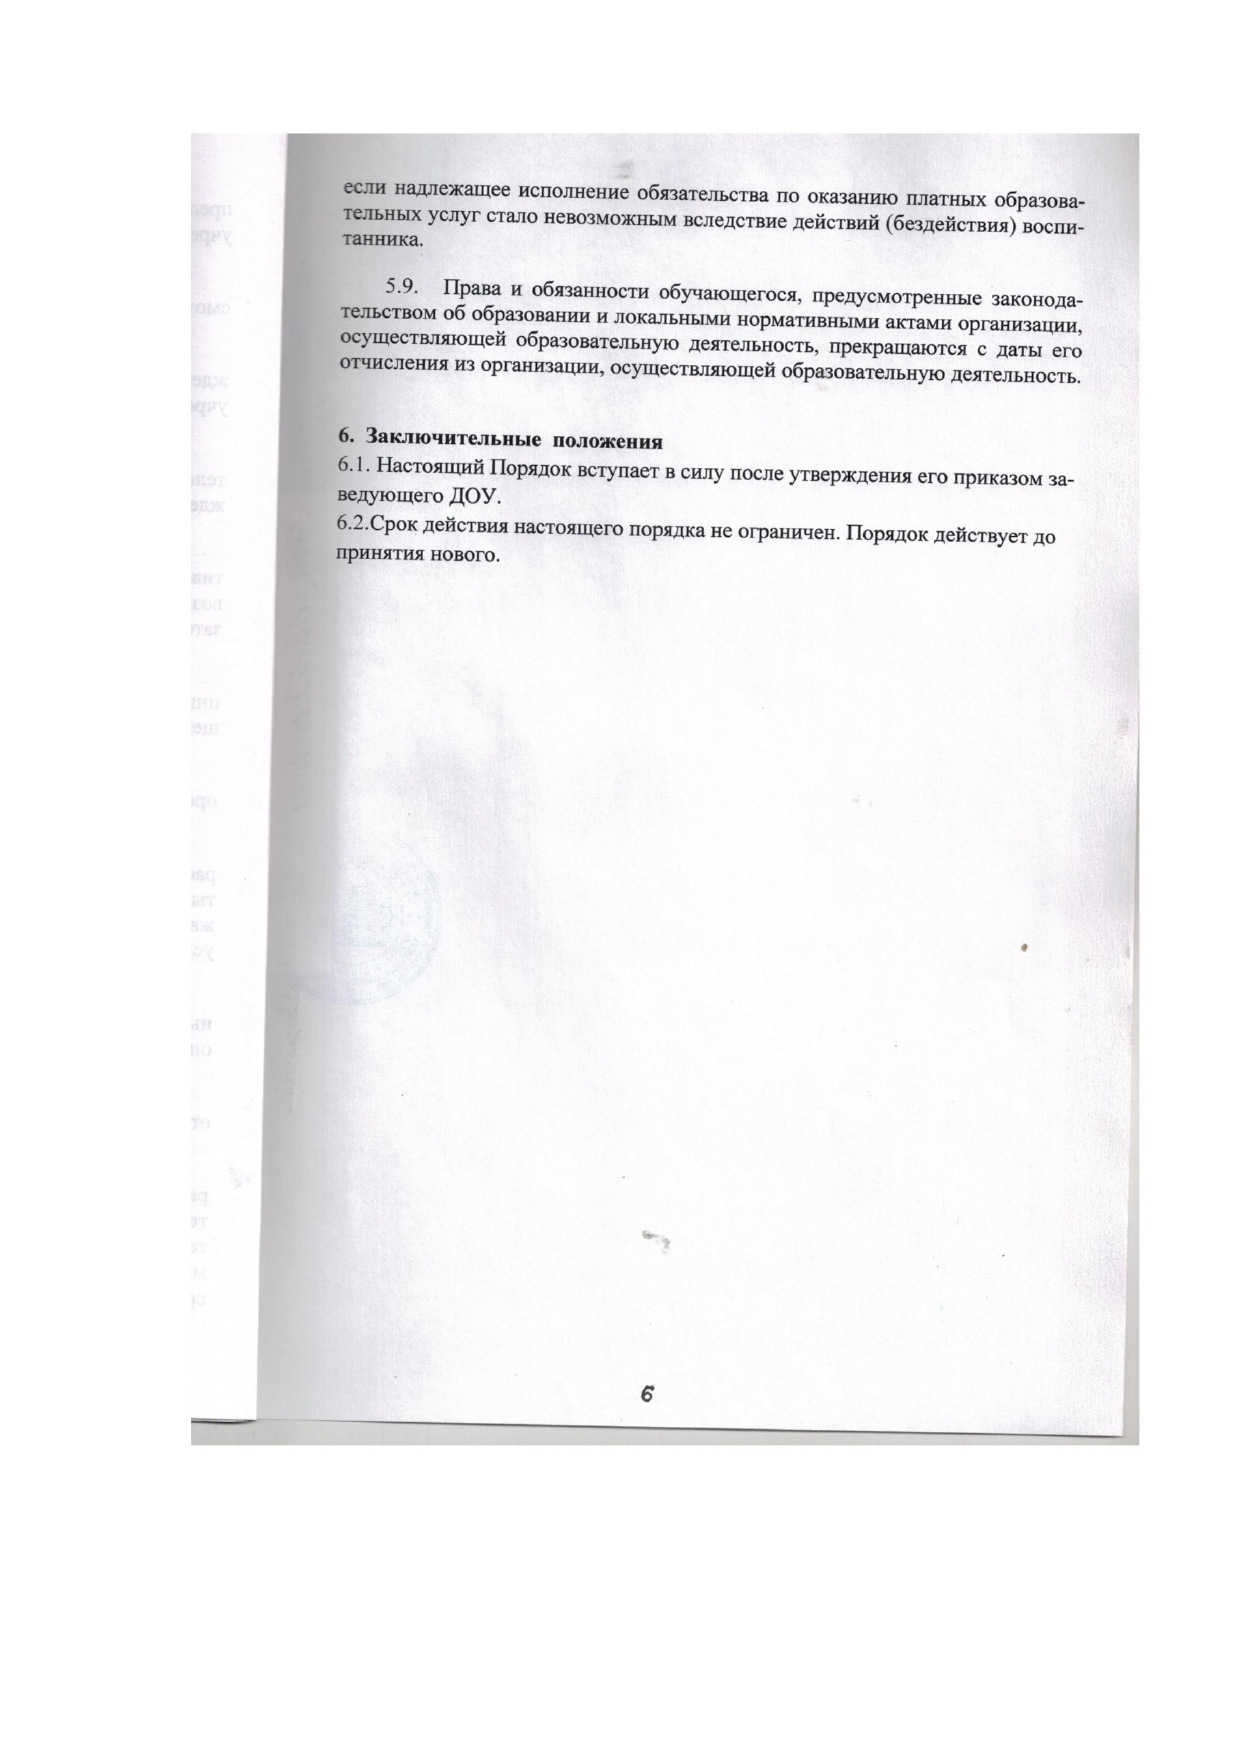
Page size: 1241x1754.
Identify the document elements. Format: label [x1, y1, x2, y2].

picture [177, 118, 1152, 1458]
